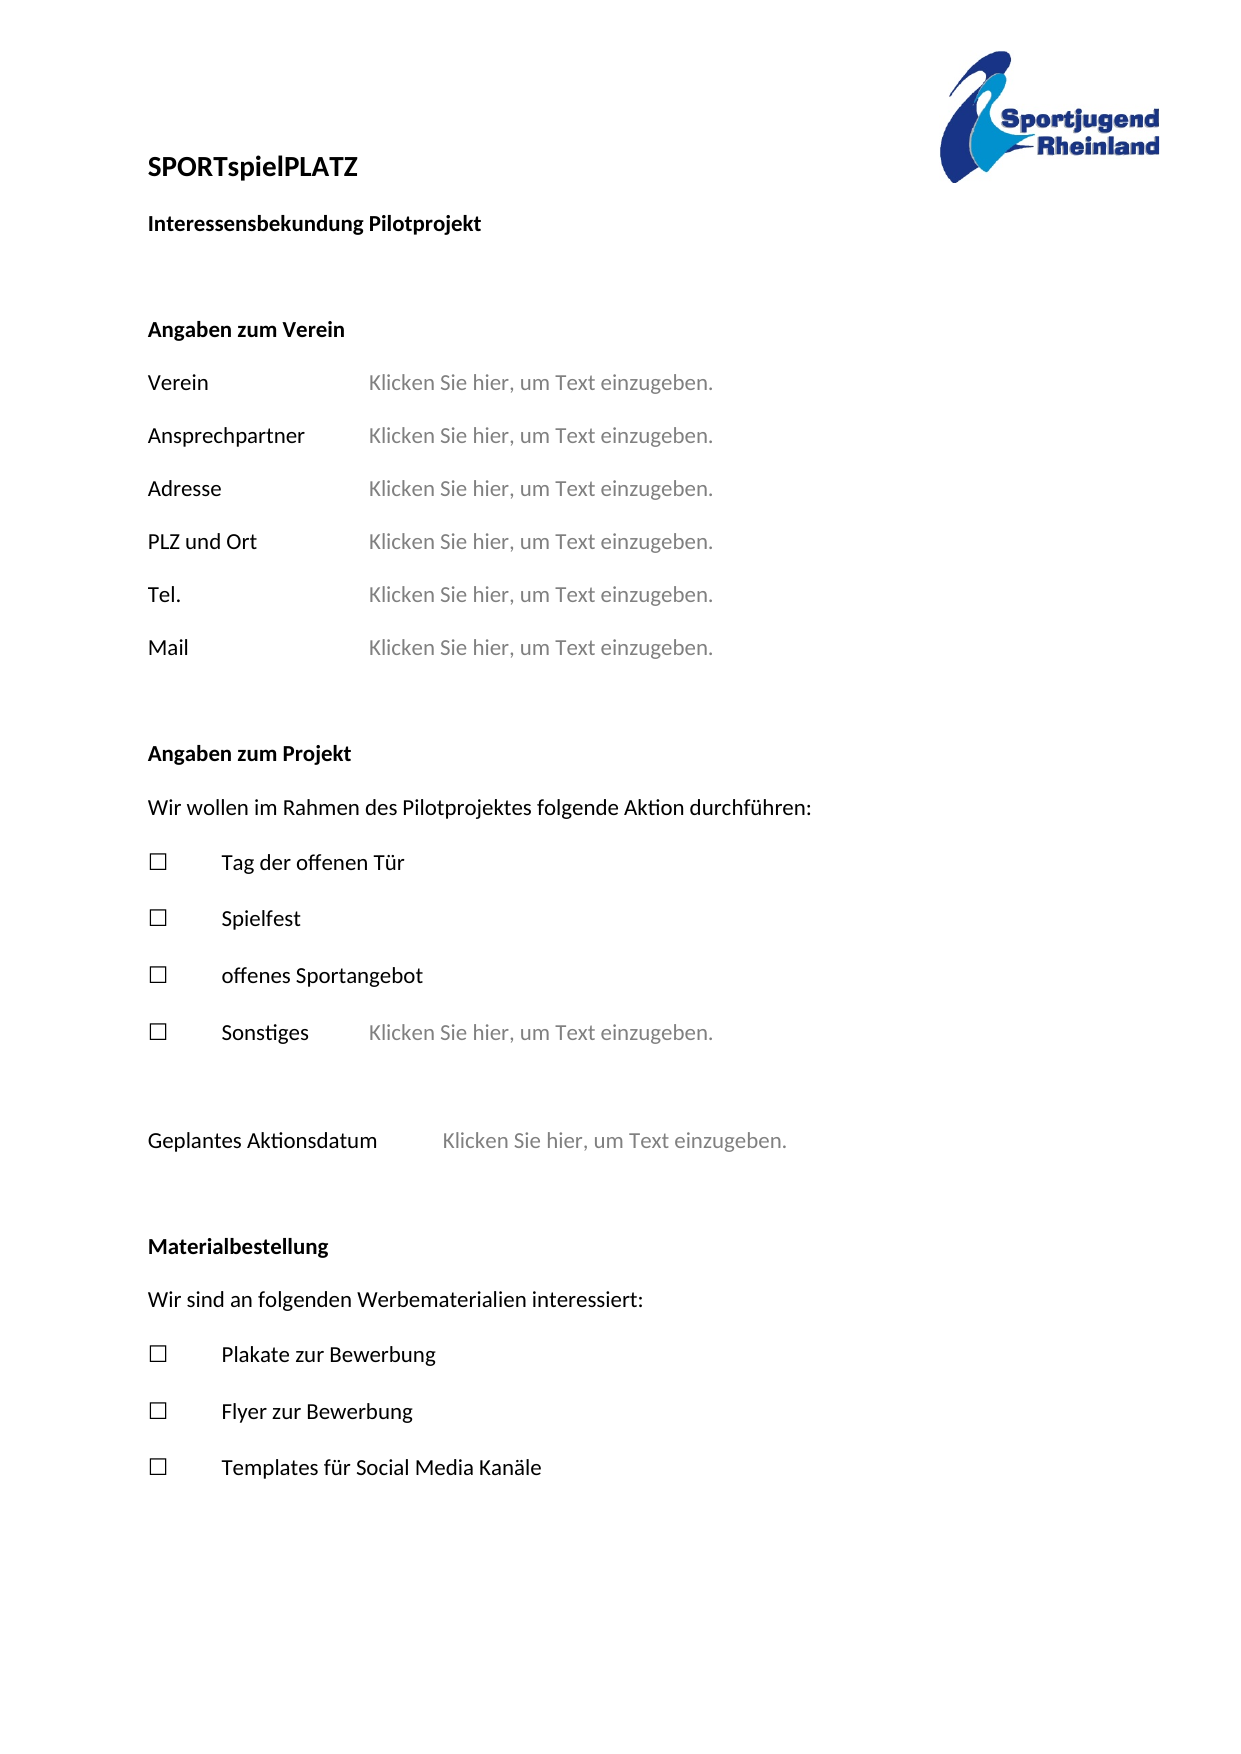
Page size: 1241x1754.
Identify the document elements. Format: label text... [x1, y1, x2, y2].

text Ansprechpartner [148, 421, 1093, 449]
text Wir sind an folgenden Werbematerialien interessiert: [148, 1285, 1093, 1313]
text Sonstiges [148, 1016, 1093, 1047]
picture [937, 50, 1159, 182]
text SPORTspielPLATZ [148, 148, 1093, 183]
text Materialbestellung [148, 1232, 1093, 1260]
text Geplantes Aktionsdatum [148, 1126, 1093, 1154]
text Tel. [148, 581, 1093, 608]
text Verein [148, 368, 1093, 396]
text offenes Sportangebot [148, 959, 1093, 990]
text Flyer zur Bewerbung [148, 1394, 1093, 1426]
text PLZ und Ort [148, 527, 1093, 556]
text Spielfest [148, 902, 1093, 934]
text Plakate zur Bewerbung [148, 1338, 1093, 1369]
text Interessensbekundung Pilotprojekt [148, 209, 1093, 237]
text Templates für Social Media Kanäle [148, 1451, 1093, 1483]
text Mail [148, 633, 1093, 662]
text Adresse [148, 474, 1093, 502]
text Angaben zum Verein [148, 315, 1093, 343]
text Angaben zum Projekt [148, 739, 1093, 768]
text Wir wollen im Rahmen des Pilotprojektes folgende Aktion durchführen: [148, 793, 1093, 821]
text Tag der offenen Tür [148, 846, 1093, 877]
